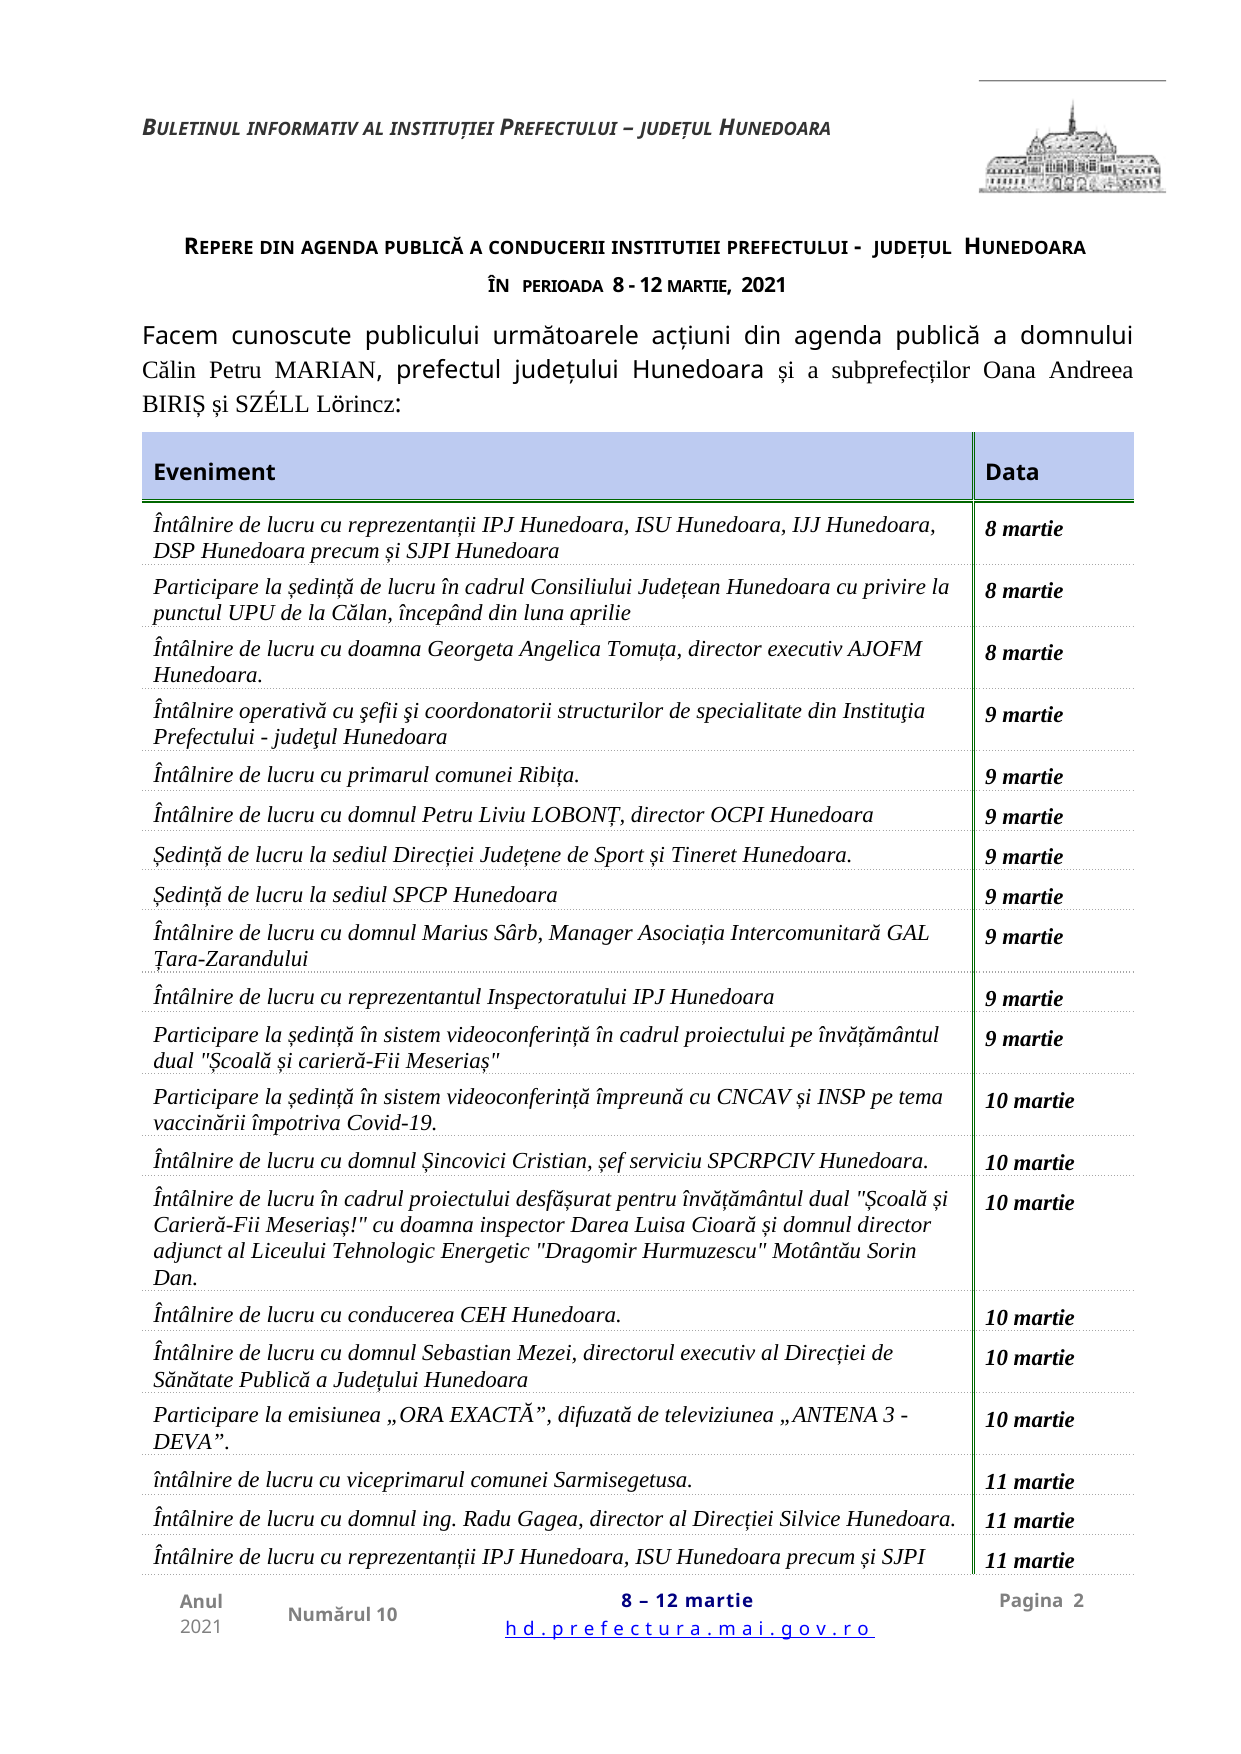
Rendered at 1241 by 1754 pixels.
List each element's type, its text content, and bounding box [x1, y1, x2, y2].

table_cell Ședință de lucru la sediul Direcției Județene de Sport și Tineret Hunedoara. [142, 830, 972, 869]
table_cell întâlnire de lucru cu viceprimarul comunei Sarmisegetusa. [142, 1454, 972, 1494]
table_cell Întâlnire de lucru cu reprezentantul Inspectoratului IPJ Hunedoara [142, 971, 972, 1011]
table_cell Întâlnire de lucru cu doamna Georgeta Angelica Tomuța, director executiv AJOFM Hunedoara. [142, 626, 972, 688]
table_cell Întâlnire operativă cu şefii şi coordonatorii structurilor de specialitate din Instituţia Prefectului - judeţul Hunedoara [142, 688, 972, 750]
table_cell 10 martie [975, 1392, 1134, 1454]
table_cell 10 martie [975, 1073, 1134, 1135]
table_header Data [975, 432, 1134, 499]
table_cell 10 martie [975, 1135, 1134, 1175]
table_cell Întâlnire de lucru cu domnul ing. Radu Gagea, director al Direcției Silvice Hunedoara. [142, 1494, 972, 1534]
table_cell Întâlnire de lucru cu domnul Petru Liviu LOBONȚ, director OCPI Hunedoara [142, 790, 972, 829]
table_cell 9 martie [975, 750, 1134, 789]
text Facem cunoscute publicului următoarele acţiuni din agenda publică a domnului Călin Petru MARIAN, prefectul judeţului Hunedoara și a subprefecților Oana Andreea BIRIȘ și SZÉLL Lörincz: [142, 318, 1134, 420]
table_cell Întâlnire de lucru cu primarul comunei Ribița. [142, 750, 972, 789]
table_cell 8 martie [975, 564, 1134, 626]
table_cell 10 martie [975, 1175, 1134, 1290]
table_cell 9 martie [975, 971, 1134, 1011]
table_cell 9 martie [975, 688, 1134, 750]
table_cell Întâlnire de lucru cu domnul Marius Sârb, Manager Asociația Intercomunitară GAL Țara-Zarandului [142, 909, 972, 971]
table_cell Participare la ședință în sistem videoconferință împreună cu CNCAV și INSP pe tema vaccinării împotriva Covid-19. [142, 1073, 972, 1135]
table_cell 9 martie [975, 909, 1134, 971]
text Repere din agenda publică a conducerii institutiei prefectului - judeţul Hunedoara în perioada 8 - 12 martie, 2021 [142, 230, 1134, 299]
table_cell 9 martie [975, 790, 1134, 829]
table_cell 9 martie [975, 869, 1134, 909]
table_cell 9 martie [975, 1011, 1134, 1073]
table_cell 10 martie [975, 1330, 1134, 1392]
table_cell 8 martie [975, 503, 1134, 563]
table_cell 11 martie [975, 1454, 1134, 1494]
table_cell Întâlnire de lucru în cadrul proiectului desfășurat pentru învățământul dual "Școală și Carieră-Fii Meseriaș!" cu doamna inspector Darea Luisa Cioară și domnul director adjunct al Liceului Tehnologic Energetic "Dragomir Hurmuzescu" Motântău Sorin Dan. [142, 1175, 972, 1290]
table_header Eveniment [142, 432, 972, 499]
table_cell Întâlnire de lucru cu conducerea CEH Hunedoara. [142, 1290, 972, 1330]
table_cell 9 martie [975, 830, 1134, 869]
table_cell 8 martie [975, 626, 1134, 688]
table_cell Întâlnire de lucru cu domnul Șincovici Cristian, șef serviciu SPCRPCIV Hunedoara. [142, 1135, 972, 1175]
table_cell Întâlnire de lucru cu reprezentanții IPJ Hunedoara, ISU Hunedoara precum și SJPI Hunedoara. [142, 1534, 972, 1574]
picture [978, 80, 1167, 212]
table_cell Întâlnire de lucru cu reprezentanții IPJ Hunedoara, ISU Hunedoara, IJJ Hunedoara, DSP Hunedoara precum și SJPI Hunedoara [142, 503, 972, 563]
table_cell Participare la ședință în sistem videoconferință în cadrul proiectului pe învățământul dual "Școală și carieră-Fii Meseriaș" [142, 1011, 972, 1073]
table_cell Ședință de lucru la sediul SPCP Hunedoara [142, 869, 972, 909]
table_cell 11 martie [975, 1494, 1134, 1534]
table_cell Participare la emisiunea „ORA EXACTĂ”, difuzată de televiziunea „ANTENA 3 - DEVA”. [142, 1392, 972, 1454]
table_cell 10 martie [975, 1290, 1134, 1330]
table_cell 11 martie [975, 1534, 1134, 1574]
table_cell Participare la ședință de lucru în cadrul Consiliului Județean Hunedoara cu privire la punctul UPU de la Călan, începând din luna aprilie [142, 564, 972, 626]
table_cell Întâlnire de lucru cu domnul Sebastian Mezei, directorul executiv al Direcției de Sănătate Publică a Județului Hunedoara [142, 1330, 972, 1392]
